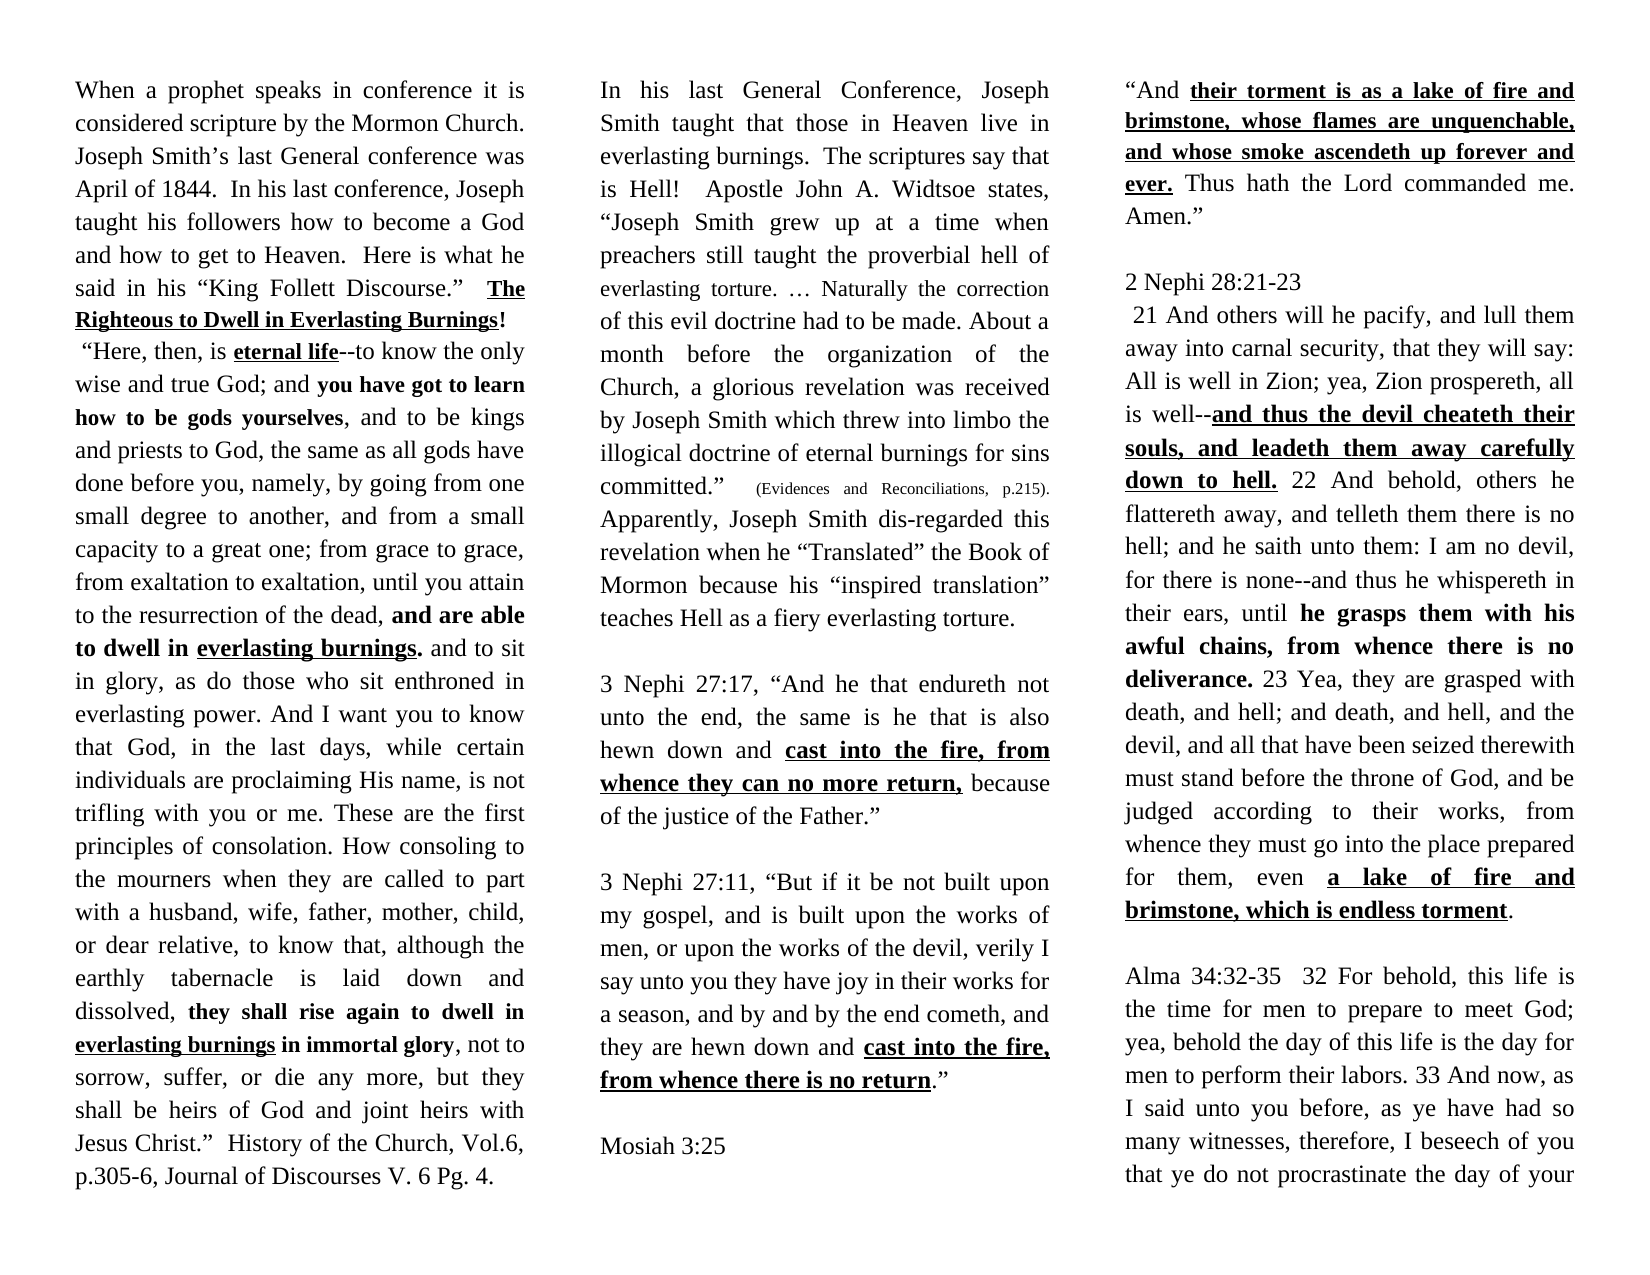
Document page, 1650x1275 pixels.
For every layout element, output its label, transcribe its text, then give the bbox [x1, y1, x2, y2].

text 21 And others will he pacify, and lull them away into carnal security, that they will say: All is well in Zion; yea, Zion prospereth, all is well--and thus the devil cheateth their souls, and leadeth them away carefully down to hell. 22 And behold, others he flattereth away, and telleth them there is no hell; and he saith unto them: I am no devil, for there is none--and thus he whispereth in their ears, until he grasps them with his awful chains, from whence there is no deliverance. 23 Yea, they are grasped with death, and hell; and death, and hell, and the devil, and all that have been seized therewith must stand before the throne of God, and be judged according to their works, from whence they must go into the place prepared for them, even a lake of fire and brimstone, which is endless torment. [1125, 301, 1575, 458]
text 3 Nephi 27:11, “But if it be not built upon my gospel, and is built upon the works of men, or upon the works of the devil, verily I say unto you they have joy in their works for a season, and by and by the end cometh, and they are hewn down and cast into the fire, from whence there is no return.” [600, 867, 1050, 1094]
text In his last General Conference, Joseph Smith taught that those in Heaven live in everlasting burnings. The scriptures say that is Hell! Apostle John A. Widtsoe states, “Joseph Smith grew up at a time when preachers still taught the proverbial hell of everlasting torture. … Naturally the correction of this evil doctrine had to be made. About a month before the organization of the Church, a glorious revelation was received by Joseph Smith which threw into limbo the illogical doctrine of eternal burnings for sins committed.” (Evidences and Reconciliations, p.215). Apparently, Joseph Smith dis-regarded this revelation when he “Translated” the Book of Mormon because his “inspired translation” teaches Hell as a fiery everlasting torture. [600, 75, 1050, 632]
text “And their torment is as a lake of fire and brimstone, whose flames are unquenchable, and whose smoke ascendeth up forever and ever. Thus hath the Lord commanded me. Amen.” [1125, 132, 1575, 161]
text 21 And others will he pacify, and lull them away into carnal security, that they will say: All is well in Zion; yea, Zion prospereth, all is well--and thus the devil cheateth their souls, and leadeth them away carefully down to hell. 22 And behold, others he flattereth away, and telleth them there is no hell; and he saith unto them: I am no devil, for there is none--and thus he whispereth in their ears, until he grasps them with his awful chains, from whence there is no deliverance. 23 Yea, they are grasped with death, and hell; and death, and hell, and the devil, and all that have been seized therewith must stand before the throne of God, and be judged according to their works, from whence they must go into the place prepared for them, even a lake of fire and brimstone, which is endless torment. [1125, 459, 1575, 924]
text Mosiah 3:25 [600, 1131, 1050, 1160]
text 2 Nephi 28:21-23 [1125, 267, 1575, 296]
text When a prophet speaks in conference it is considered scripture by the Mormon Church. Joseph Smith’s last General conference was April of 1844. In his last conference, Joseph taught his followers how to become a God and how to get to Heaven. Here is what he said in his “King Follett Discourse.” The Righteous to Dwell in Everlasting Burnings! [75, 75, 525, 332]
text “And their torment is as a lake of fire and brimstone, whose flames are unquenchable, and whose smoke ascendeth up forever and ever. Thus hath the Lord commanded me. Amen.” [1125, 75, 1575, 130]
text 3 Nephi 27:17, “And he that endureth not unto the end, the same is he that is also hewn down and cast into the fire, from whence they can no more return, because of the justice of the Father.” [600, 669, 1050, 830]
text “Here, then, is eternal life--to know the only wise and true God; and you have got to learn how to be gods yourselves, and to be kings and priests to God, the same as all gods have done before you, namely, by going from one small degree to another, and from a small capacity to a great one; from grace to grace, from exaltation to exaltation, until you attain to the resurrection of the dead, and are able to dwell in everlasting burnings. and to sit in glory, as do those who sit enthroned in everlasting power. And I want you to know that God, in the last days, while certain individuals are proclaiming His name, is not trifling with you or me. These are the first principles of consolation. How consoling to the mourners when they are called to part with a husband, wife, father, mother, child, or dear relative, to know that, although the earthly tabernacle is laid down and dissolved, they shall rise again to dwell in everlasting burnings in immortal glory, not to sorrow, suffer, or die any more, but they shall be heirs of God and joint heirs with Jesus Christ.” History of the Church, Vol.6, p.305-6, Journal of Discourses V. 6 Pg. 4. [75, 336, 525, 1190]
text “And their torment is as a lake of fire and brimstone, whose flames are unquenchable, and whose smoke ascendeth up forever and ever. Thus hath the Lord commanded me. Amen.” [1125, 162, 1575, 230]
